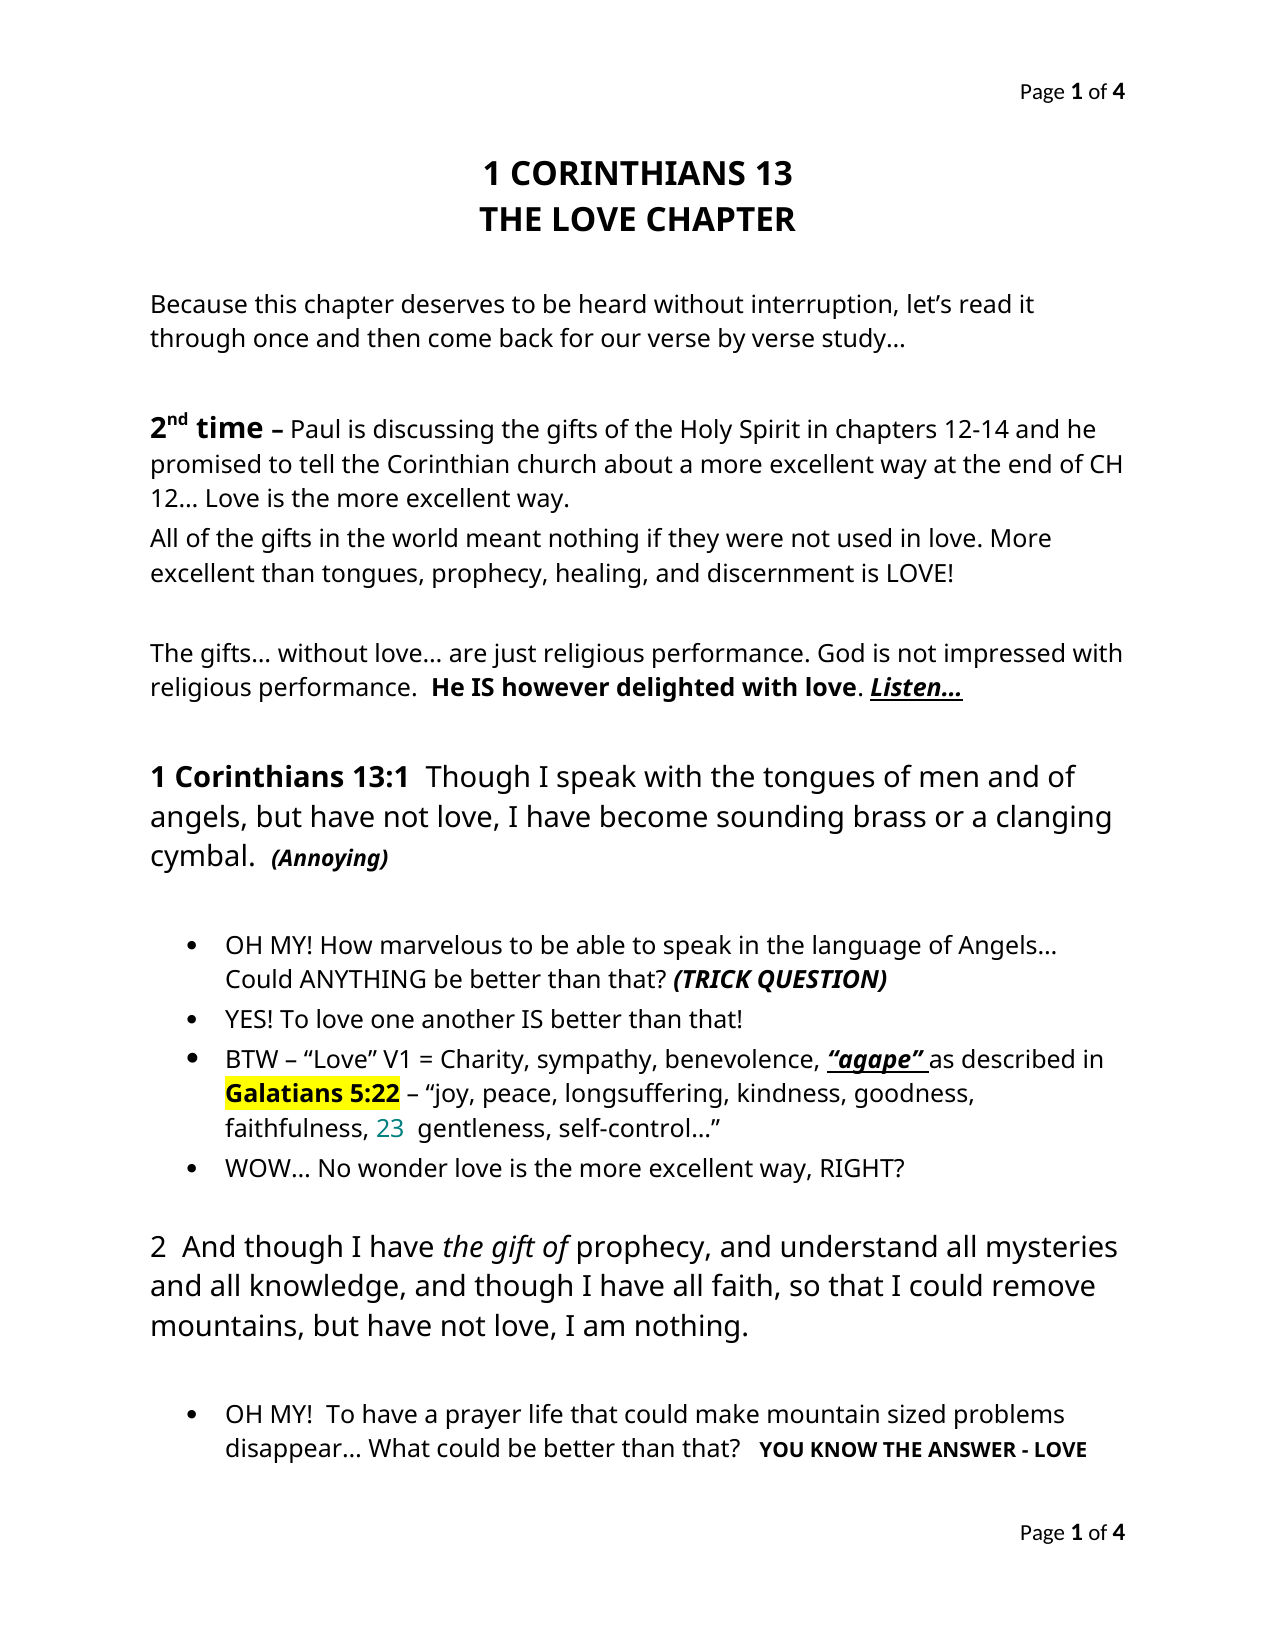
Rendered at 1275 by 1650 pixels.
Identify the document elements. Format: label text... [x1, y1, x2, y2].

list WOW… No wonder love is the more excellent way, RIGHT? [187, 1151, 1125, 1184]
text 2 And though I have the gift of prophecy, and understand all mysteries and all knowledge, and though I have all faith, so that I could remove mountains, but have not love, I am nothing. [150, 1226, 1125, 1345]
text 1 CORINTHIANS 13 [150, 150, 1125, 195]
list OH MY! To have a prayer life that could make mountain sized problems disappear… What could be better than that? YOU KNOW THE ANSWER - LOVE [187, 1397, 1125, 1465]
text THE LOVE CHAPTER [150, 195, 1125, 241]
text All of the gifts in the world meant nothing if they were not used in love. More excellent than tongues, prophecy, healing, and discernment is LOVE! [150, 521, 1125, 589]
list YES! To love one another IS better than that! [187, 1002, 1125, 1036]
list BTW – “Love” V1 = Charity, sympathy, benevolence, “agape” as described in Galatians 5:22 – “joy, peace, longsuffering, kindness, goodness, faithfulness, 23 gentleness, self-control…” [187, 1042, 1125, 1144]
list OH MY! How marvelous to be able to speak in the language of Angels… Could ANYTHING be better than that? (TRICK QUESTION) [187, 927, 1125, 996]
text The gifts… without love… are just religious performance. God is not impressed with religious performance. He IS however delighted with love. Listen… [150, 636, 1125, 704]
text 1 Corinthians 13:1 Though I speak with the tongues of men and of angels, but have not love, I have become sounding brass or a clanging cymbal. (Annoying) [150, 756, 1125, 875]
text Because this chapter deserves to be heard without interruption, let’s read it through once and then come back for our verse by verse study… [150, 287, 1125, 355]
text 2nd time – Paul is discussing the gifts of the Holy Spirit in chapters 12-14 and he promised to tell the Corinthian church about a more excellent way at the end of CH 12… Love is the more excellent way. [150, 407, 1125, 515]
